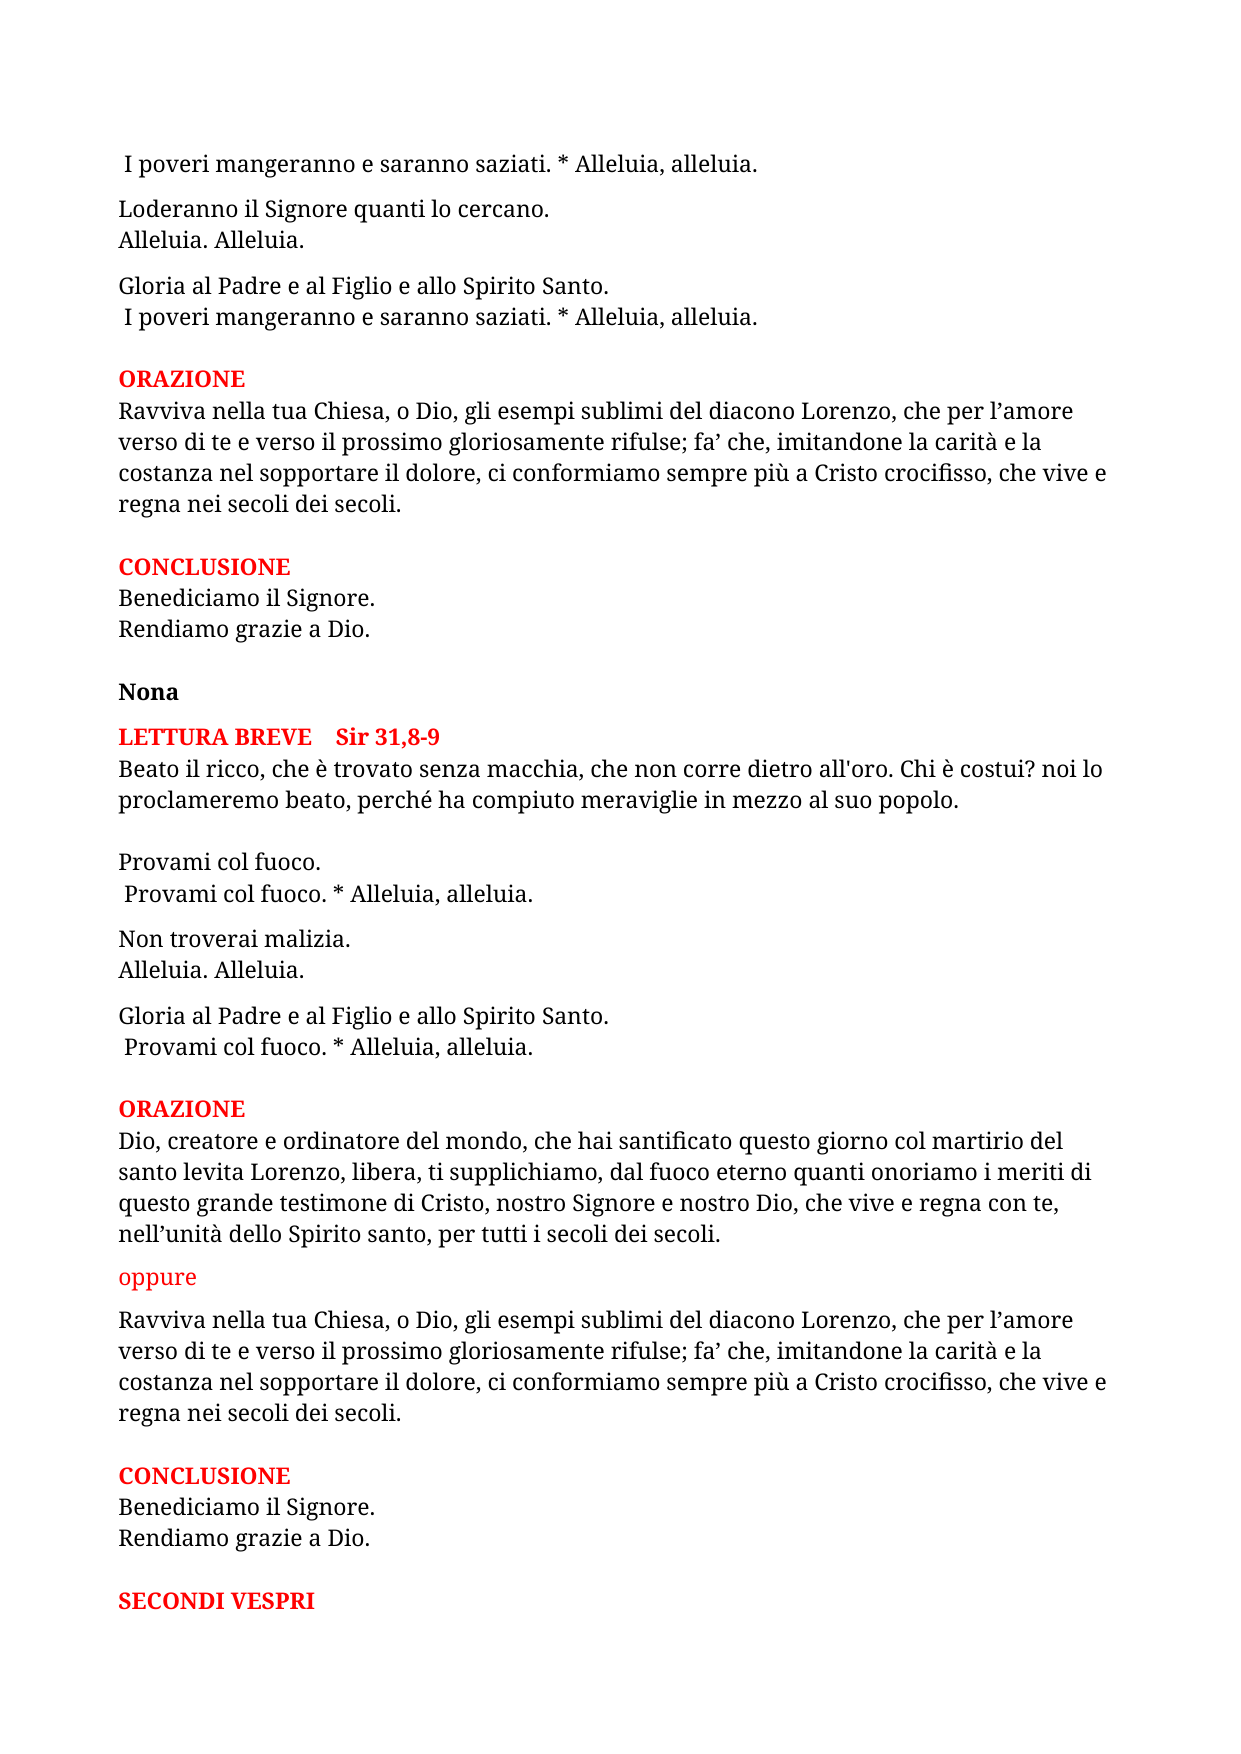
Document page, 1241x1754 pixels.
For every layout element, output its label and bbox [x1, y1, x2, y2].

text [118, 148, 1122, 1616]
